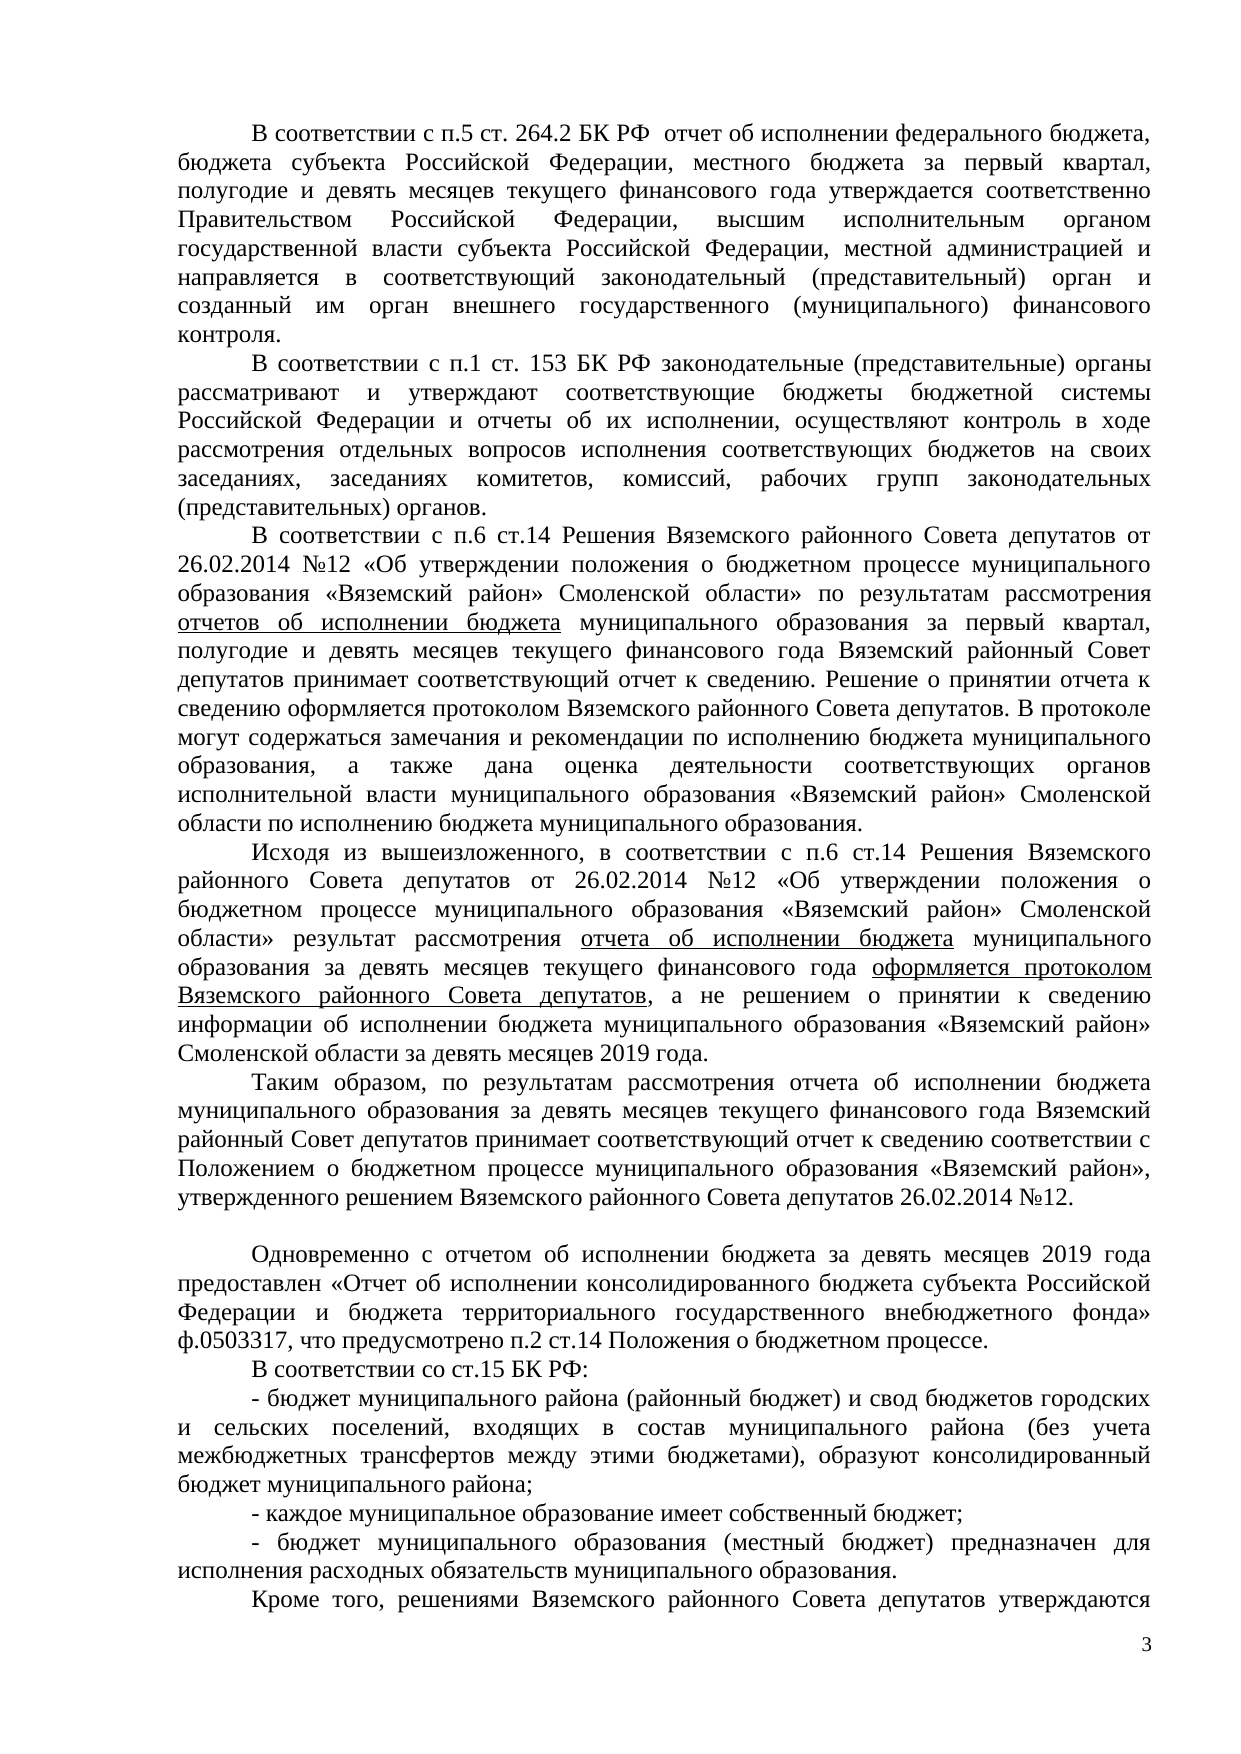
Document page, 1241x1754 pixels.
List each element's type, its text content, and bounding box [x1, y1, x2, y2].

text В соответствии с п.6 ст.14 Решения Вяземского районного Совета депутатов от 26.02.2014 №12 «Об утверждении положения о бюджетном процессе муниципального образования «Вяземский район» Смоленской области» по результатам рассмотрения отчетов об исполнении бюджета муниципального образования за первый квартал, полугодие и девять месяцев текущего финансового года Вяземский районный Совет депутатов принимает соответствующий отчет к сведению. Решение о принятии отчета к сведению оформляется протоколом Вяземского районного Совета депутатов. В протоколе могут содержаться замечания и рекомендации по исполнению бюджета муниципального образования, а также дана оценка деятельности соответствующих органов исполнительной власти муниципального образования «Вяземский район» Смоленской области по исполнению бюджета муниципального образования. [177, 521, 1152, 837]
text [177, 1584, 1152, 1613]
text - каждое муниципальное образование имеет собственный бюджет; [177, 1498, 1152, 1527]
text - бюджет муниципального образования (местный бюджет) предназначен для исполнения расходных обязательств муниципального образования. [177, 1527, 1152, 1584]
text Одновременно с отчетом об исполнении бюджета за девять месяцев 2019 года предоставлен «Отчет об исполнении консолидированного бюджета субъекта Российской Федерации и бюджета территориального государственного внебюджетного фонда» ф.0503317, что предусмотрено п.2 ст.14 Положения о бюджетном процессе. [177, 1239, 1152, 1354]
text Таким образом, по результатам рассмотрения отчета об исполнении бюджета муниципального образования за девять месяцев текущего финансового года Вяземский районный Совет депутатов принимает соответствующий отчет к сведению соответствии с Положением о бюджетном процессе муниципального образования «Вяземский район», утвержденного решением Вяземского районного Совета депутатов 26.02.2014 №12. [177, 1067, 1152, 1211]
text В соответствии с п.1 ст. 153 БК РФ законодательные (представительные) органы рассматривают и утверждают соответствующие бюджеты бюджетной системы Российской Федерации и отчеты об их исполнении, осуществляют контроль в ходе рассмотрения отдельных вопросов исполнения соответствующих бюджетов на своих заседаниях, заседаниях комитетов, комиссий, рабочих групп законодательных (представительных) органов. [177, 348, 1152, 521]
text Исходя из вышеизложенного, в соответствии с п.6 ст.14 Решения Вяземского районного Совета депутатов от 26.02.2014 №12 «Об утверждении положения о бюджетном процессе муниципального образования «Вяземский район» Смоленской области» результат рассмотрения отчета об исполнении бюджета муниципального образования за девять месяцев текущего финансового года оформляется протоколом Вяземского районного Совета депутатов, а не решением о принятии к сведению информации об исполнении бюджета муниципального образования «Вяземский район» Смоленской области за девять месяцев 2019 года. [177, 837, 1152, 1067]
text В соответствии со ст.15 БК РФ: [177, 1354, 1152, 1383]
text В соответствии с п.5 ст. 264.2 БК РФ отчет об исполнении федерального бюджета, бюджета субъекта Российской Федерации, местного бюджета за первый квартал, полугодие и девять месяцев текущего финансового года утверждается соответственно Правительством Российской Федерации, высшим исполнительным органом государственной власти субъекта Российской Федерации, местной администрацией и направляется в соответствующий законодательный (представительный) орган и созданный им орган внешнего государственного (муниципального) финансового контроля. [177, 118, 1152, 348]
text - бюджет муниципального района (районный бюджет) и свод бюджетов городских и сельских поселений, входящих в состав муниципального района (без учета межбюджетных трансфертов между этими бюджетами), образуют консолидированный бюджет муниципального района; [177, 1383, 1152, 1498]
